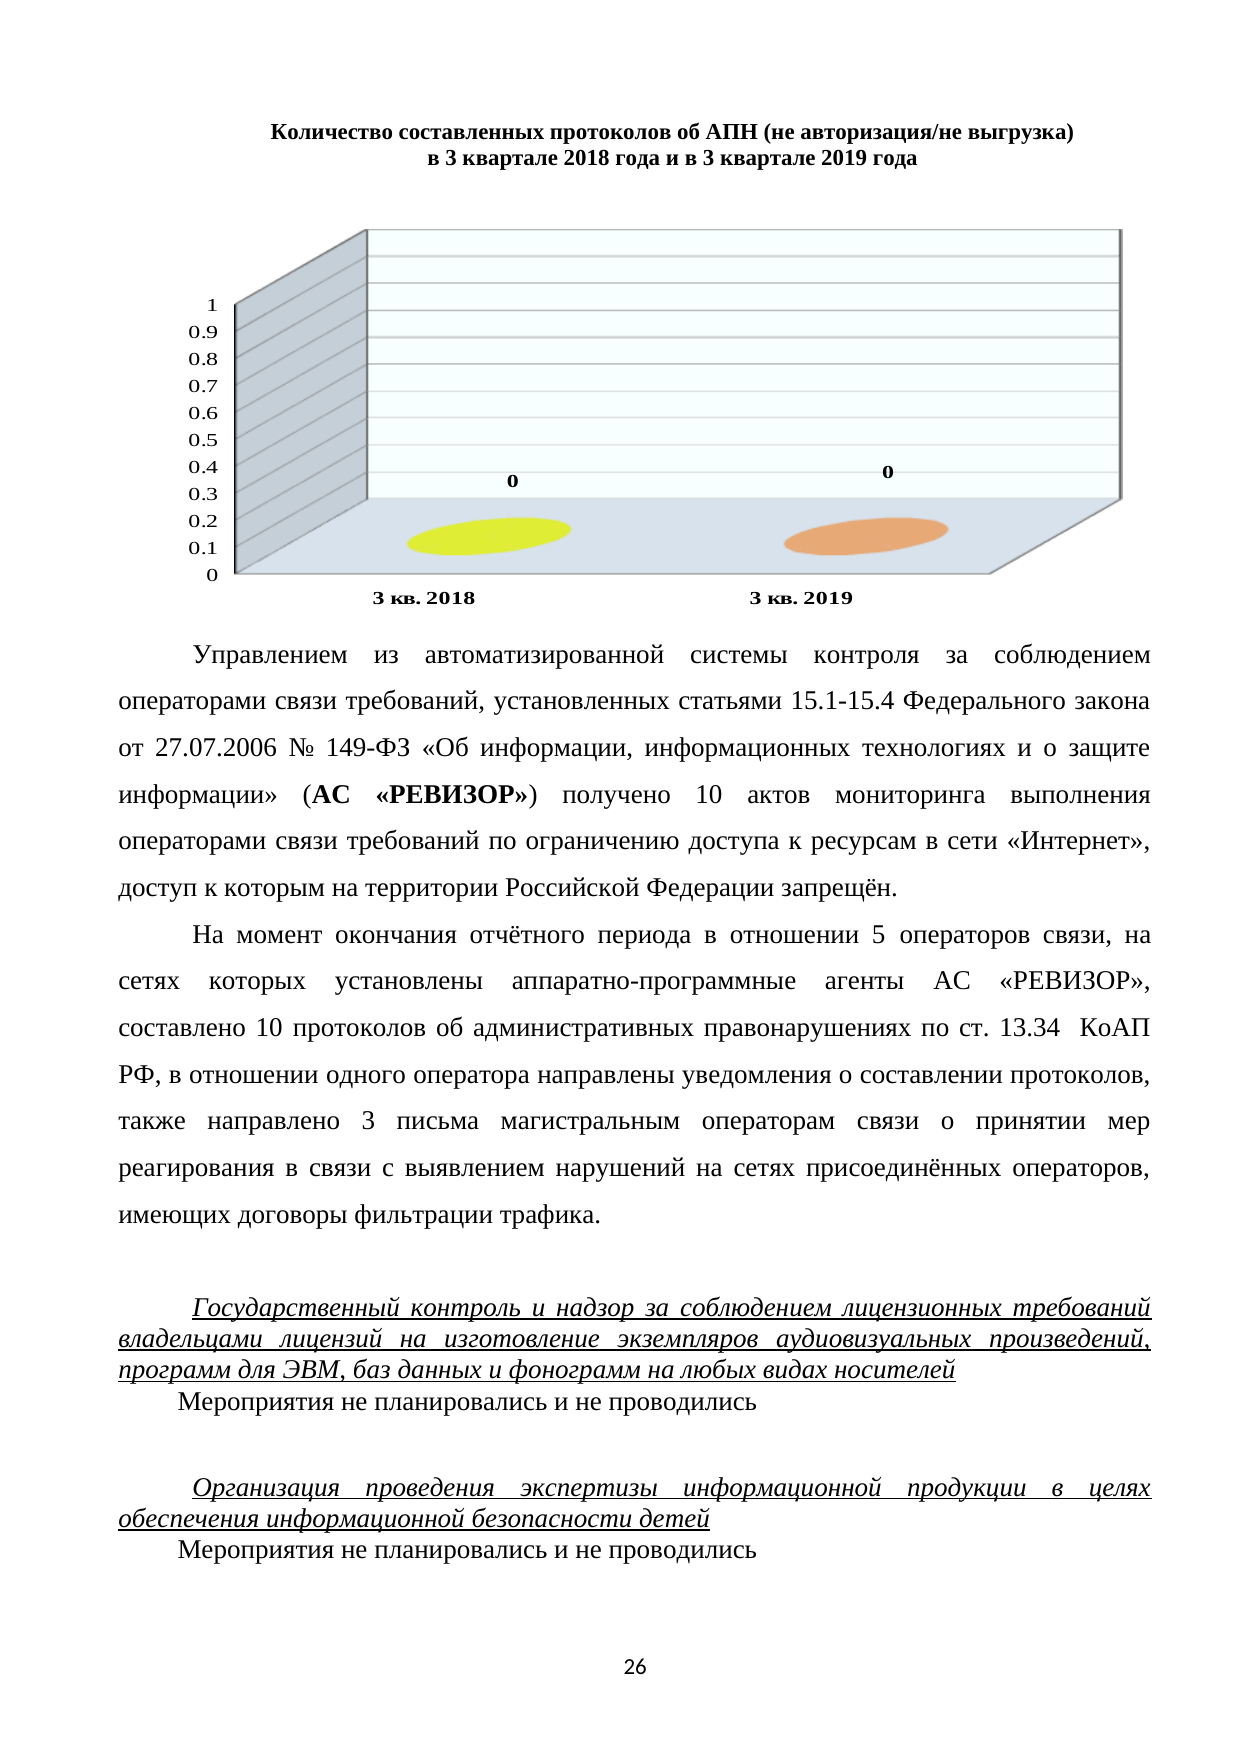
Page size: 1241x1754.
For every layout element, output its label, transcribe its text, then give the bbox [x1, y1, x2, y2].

text Организация проведения экспертизы информационной продукции в целях обеспечения информационной безопасности детей [118, 1471, 1152, 1533]
text Управлением из автоматизированной системы контроля за соблюдением операторами связи требований, установленных статьями 15.1-15.4 Федерального закона от 27.07.2006 № 149-ФЗ «Об информации, информационных технологиях и о защите информации» (АС «РЕВИЗОР») получено 10 актов мониторинга выполнения операторами связи требований по ограничению доступа к ресурсам в сети «Интернет», доступ к которым на территории Российской Федерации запрещён. [118, 638, 1152, 902]
text Мероприятия не планировались и не проводились [118, 1384, 1152, 1416]
text Количество составленных протоколов об АПН (не авторизация/не выгрузка) [118, 118, 1152, 144]
text в 3 квартале 2018 года и в 3 квартале 2019 года [118, 144, 1152, 638]
text На момент окончания отчётного периода в отношении 5 операторов связи, на сетях которых установлены аппаратно-программные агенты АС «РЕВИЗОР», составлено 10 протоколов об административных правонарушениях по ст. 13.34 КоАП РФ, в отношении одного оператора направлены уведомления о составлении протоколов, также направлено 3 письма магистральным операторам связи о принятии мер реагирования в связи с выявлением нарушений на сетях присоединённых операторов, имеющих договоры фильтрации трафика. [118, 918, 1152, 1229]
text Государственный контроль и надзор за соблюдением лицензионных требований владельцами лицензий на изготовление экземпляров аудиовизуальных произведений, программ для ЭВМ, баз данных и фонограмм на любых видах носителей [118, 1291, 1152, 1384]
text Мероприятия не планировались и не проводились [118, 1533, 1152, 1564]
